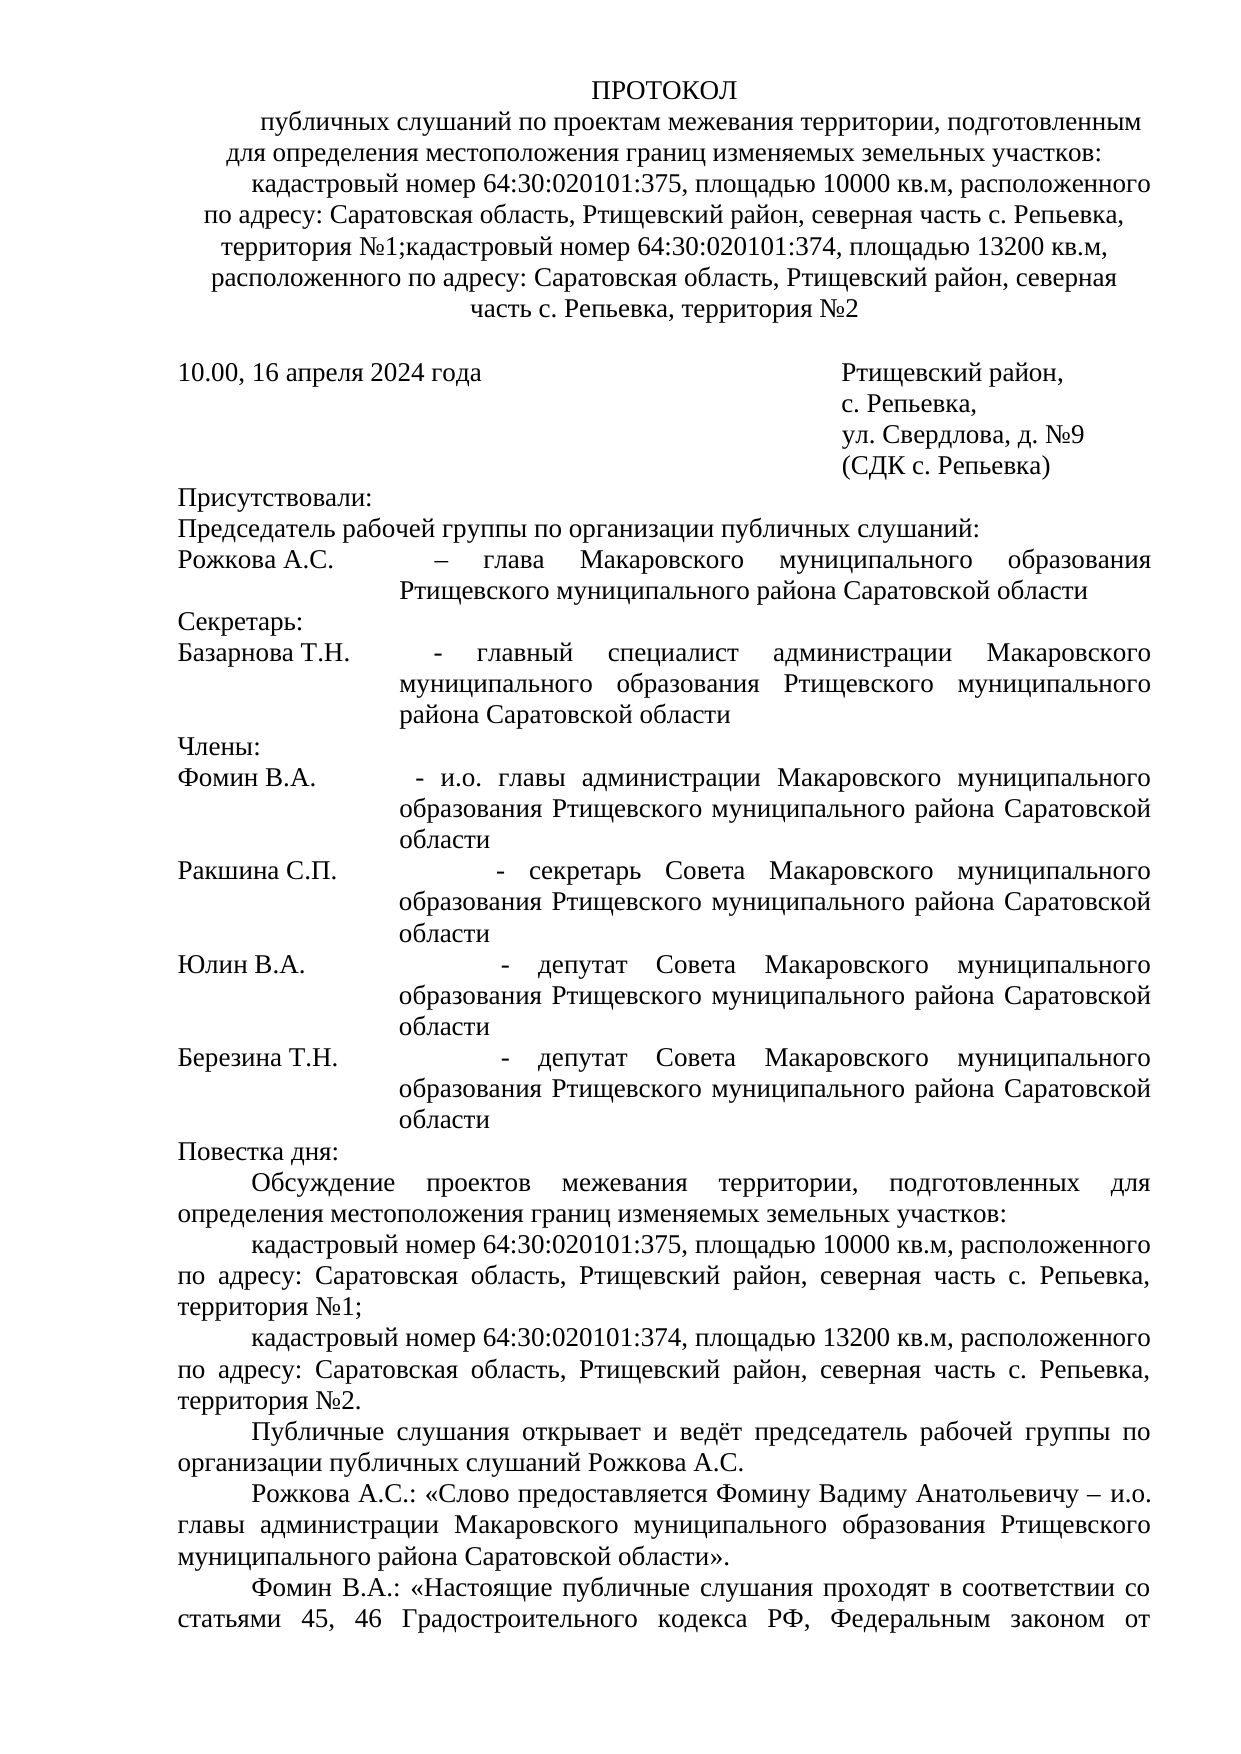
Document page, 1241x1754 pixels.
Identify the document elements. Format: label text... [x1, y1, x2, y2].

text Публичные слушания открывает и ведёт председатель рабочей группы по организации публичных слушаний Рожкова А.С. [177, 1415, 1152, 1477]
text (СДК с. Репьевка) [841, 449, 1152, 481]
text ПРОТОКОЛ [177, 74, 1152, 105]
text Рожкова А.С.: «Слово предоставляется Фомину Вадиму Анатольевичу – и.о. главы администрации Макаровского муниципального образования Ртищевского муниципального района Саратовской области». [177, 1477, 1152, 1571]
text кадастровый номер 64:30:020101:375, площадью 10000 кв.м, расположенного по адресу: Саратовская область, Ртищевский район, северная часть с. Репьевка, территория №1; [177, 1228, 1152, 1322]
text Председатель рабочей группы по организации публичных слушаний: [177, 512, 1152, 543]
text Рожкова А.С. – глава Макаровского муниципального образования Ртищевского муниципального района Саратовской области [177, 543, 1152, 605]
text Фомин В.А. - и.о. главы администрации Макаровского муниципального образования Ртищевского муниципального района Саратовской области [177, 761, 1152, 854]
text 10.00, 16 апреля 2024 года Ртищевский район, [177, 356, 1152, 387]
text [177, 1571, 1152, 1633]
text с. Репьевка, [177, 387, 1152, 418]
text ул. Свердлова, д. №9 [841, 418, 1152, 449]
text кадастровый номер 64:30:020101:374, площадью 13200 кв.м, расположенного по адресу: Саратовская область, Ртищевский район, северная часть с. Репьевка, территория №2. [177, 1322, 1152, 1415]
text Базарнова Т.Н. - главный специалист администрации Макаровского муниципального образования Ртищевского муниципального района Саратовской области [177, 636, 1152, 730]
text публичных слушаний по проектам межевания территории, подготовленным для определения местоположения границ изменяемых земельных участков: [177, 105, 1152, 167]
text Члены: [177, 730, 1152, 761]
text Повестка дня: [177, 1135, 1152, 1166]
text кадастровый номер 64:30:020101:375, площадью 10000 кв.м, расположенного по адресу: Саратовская область, Ртищевский район, северная часть с. Репьевка, территория №1;кадастровый номер 64:30:020101:374, площадью 13200 кв.м, расположенного по адресу: Саратовская область, Ртищевский район, северная часть с. Репьевка, территория №2 [177, 167, 1152, 323]
text Секретарь: [177, 605, 1152, 636]
text Присутствовали: [177, 481, 1152, 512]
text Обсуждение проектов межевания территории, подготовленных для определения местоположения границ изменяемых земельных участков: [177, 1166, 1152, 1228]
text Юлин В.А. - депутат Совета Макаровского муниципального образования Ртищевского муниципального района Саратовской области [177, 948, 1152, 1041]
text Березина Т.Н. - депутат Совета Макаровского муниципального образования Ртищевского муниципального района Саратовской области [177, 1041, 1152, 1135]
text Ракшина С.П. - секретарь Совета Макаровского муниципального образования Ртищевского муниципального района Саратовской области [177, 854, 1152, 948]
